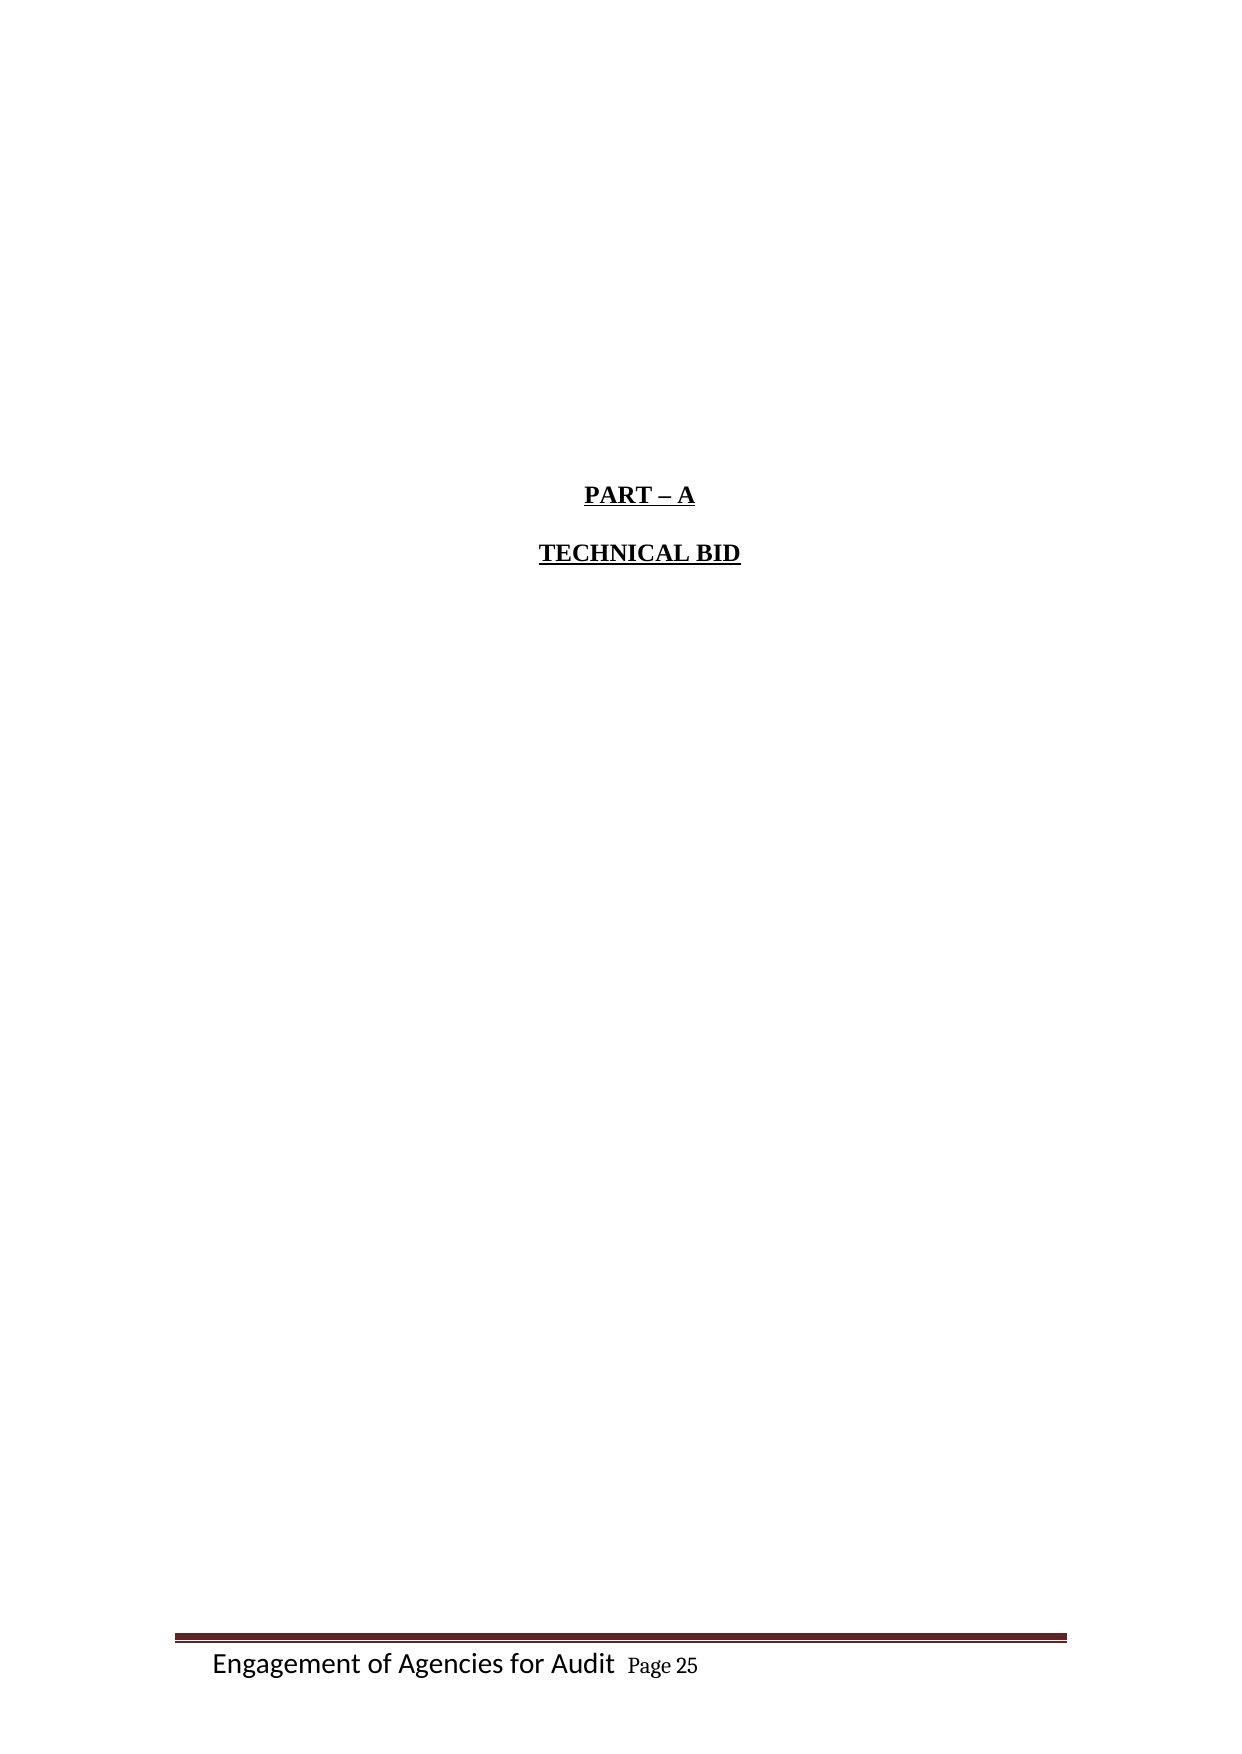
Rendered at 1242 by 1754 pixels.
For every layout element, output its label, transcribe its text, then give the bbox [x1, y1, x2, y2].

text PART – A [175, 479, 1067, 509]
text TECHNICAL BID [175, 537, 1067, 567]
